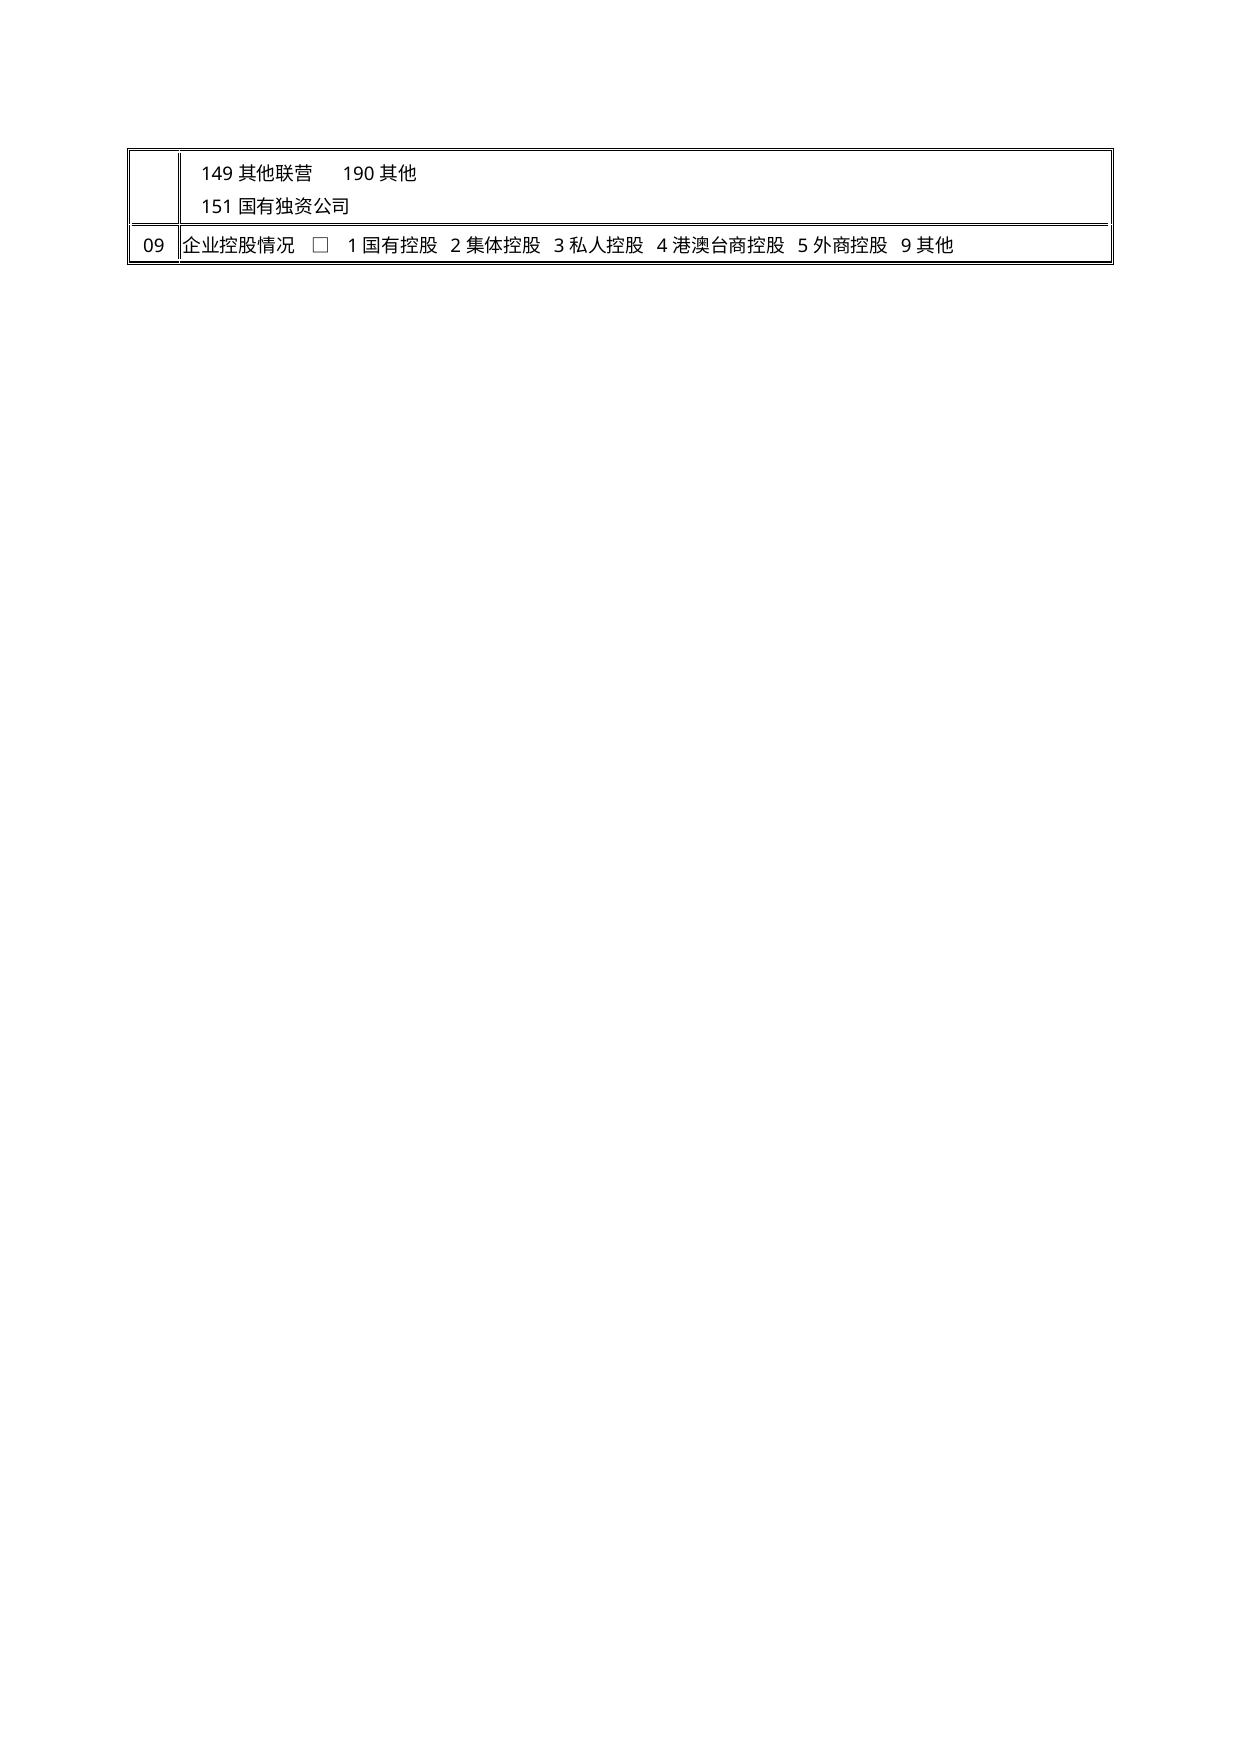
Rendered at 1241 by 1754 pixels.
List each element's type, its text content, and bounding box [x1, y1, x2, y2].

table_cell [179, 151, 1111, 223]
table_cell 09 [128, 223, 179, 261]
table_cell 08 [130, 151, 179, 223]
table_cell 企业控股情况 □ 1 国有控股 2 集体控股 3 私人控股 4 港澳台商控股 5 外商控股 9 其他 [179, 223, 1112, 261]
